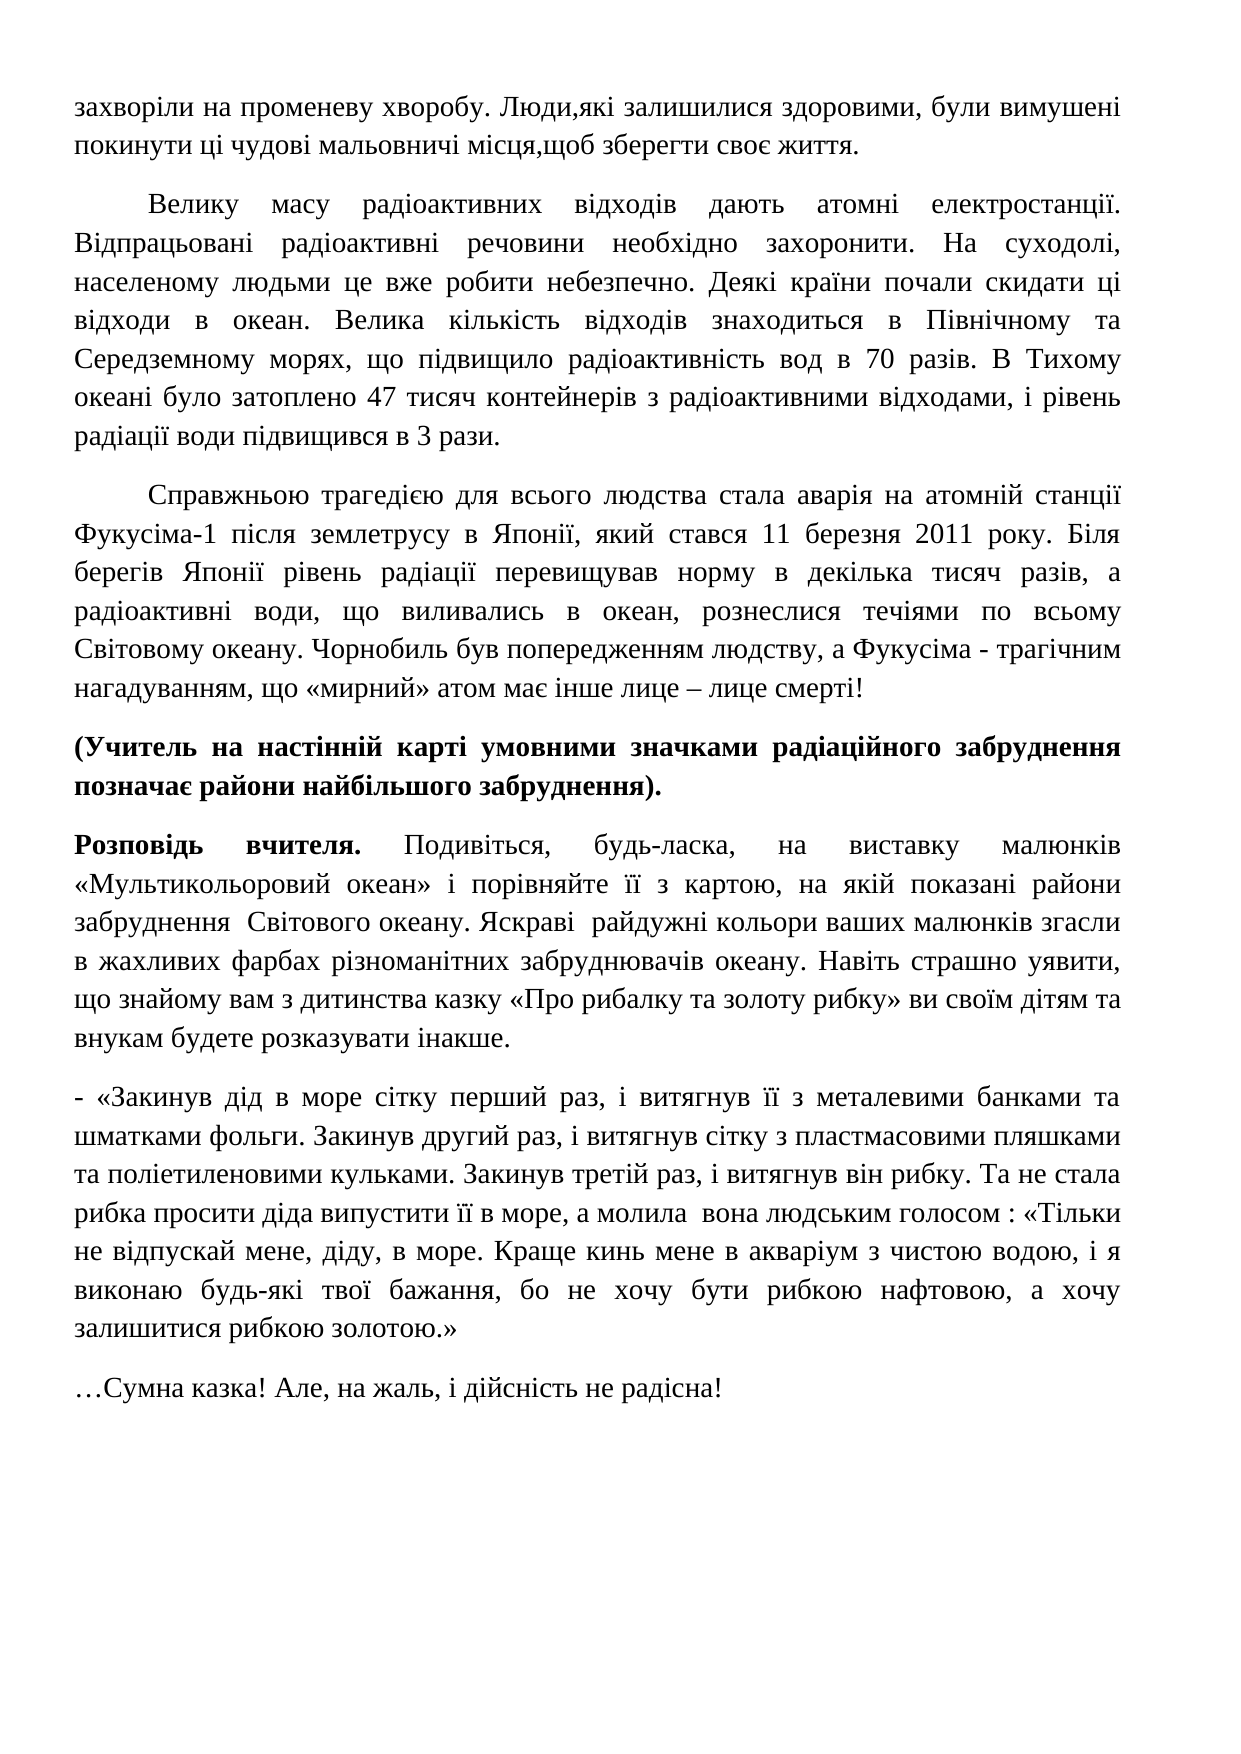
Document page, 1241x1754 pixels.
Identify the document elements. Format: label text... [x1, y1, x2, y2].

text …Сумна казка! Але, на жаль, і дійсність не радісна! [74, 1370, 1122, 1403]
text Розповідь вчителя. Подивіться, будь-ласка, на виставку малюнків «Мультикольоровий океан» і порівняйте її з картою, на якій показані райони забруднення Світового океану. Яскраві райдужні кольори ваших малюнків згасли в жахливих фарбах різноманітних забруднювачів океану. Навіть страшно уявити, що знайому вам з дитинства казку «Про рибалку та золоту рибку» ви своїм дітям та внукам будете розказувати інакше. [74, 827, 1122, 1053]
text (Учитель на настінній карті умовними значками радіаційного забруднення позначає райони найбільшого забруднення). [74, 729, 1122, 801]
text Велику масу радіоактивних відходів дають атомні електростанції. Відпрацьовані радіоактивні речовини необхідно захоронити. На суходолі, населеному людьми це вже робити небезпечно. Деякі країни почали скидати ці відходи в океан. Велика кількість відходів знаходиться в Північному та Середземному морях, що підвищило радіоактивність вод в 70 разів. В Тихому океані було затоплено 47 тисяч контейнерів з радіоактивними відходами, і рівень радіації води підвищився в 3 рази. [74, 187, 1122, 451]
text - «Закинув дід в море сітку перший раз, і витягнув її з металевими банками та шматками фольги. Закинув другий раз, і витягнув сітку з пластмасовими пляшками та поліетиленовими кульками. Закинув третій раз, і витягнув він рибку. Та не стала рибка просити діда випустити її в море, а молила вона людським голосом : «Тільки не відпускай мене, діду, в море. Краще кинь мене в акваріум з чистою водою, і я виконаю будь-які твої бажання, бо не хочу бути рибкою нафтовою, а хочу залишитися рибкою золотою.» [74, 1079, 1122, 1344]
text Справжньою трагедією для всього людства стала аварія на атомній станції Фукусіма-1 після землетрусу в Японії, який стався 11 березня 2011 року. Біля берегів Японії рівень радіації перевищував норму в декілька тисяч разів, а радіоактивні води, що виливались в океан, рознеслися течіями по всьому Світовому океану. Чорнобиль був попередженням людству, а Фукусіма - трагічним нагадуванням, що «мирний» атом має інше лице – лице смерті! [74, 477, 1122, 703]
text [74, 89, 1122, 161]
